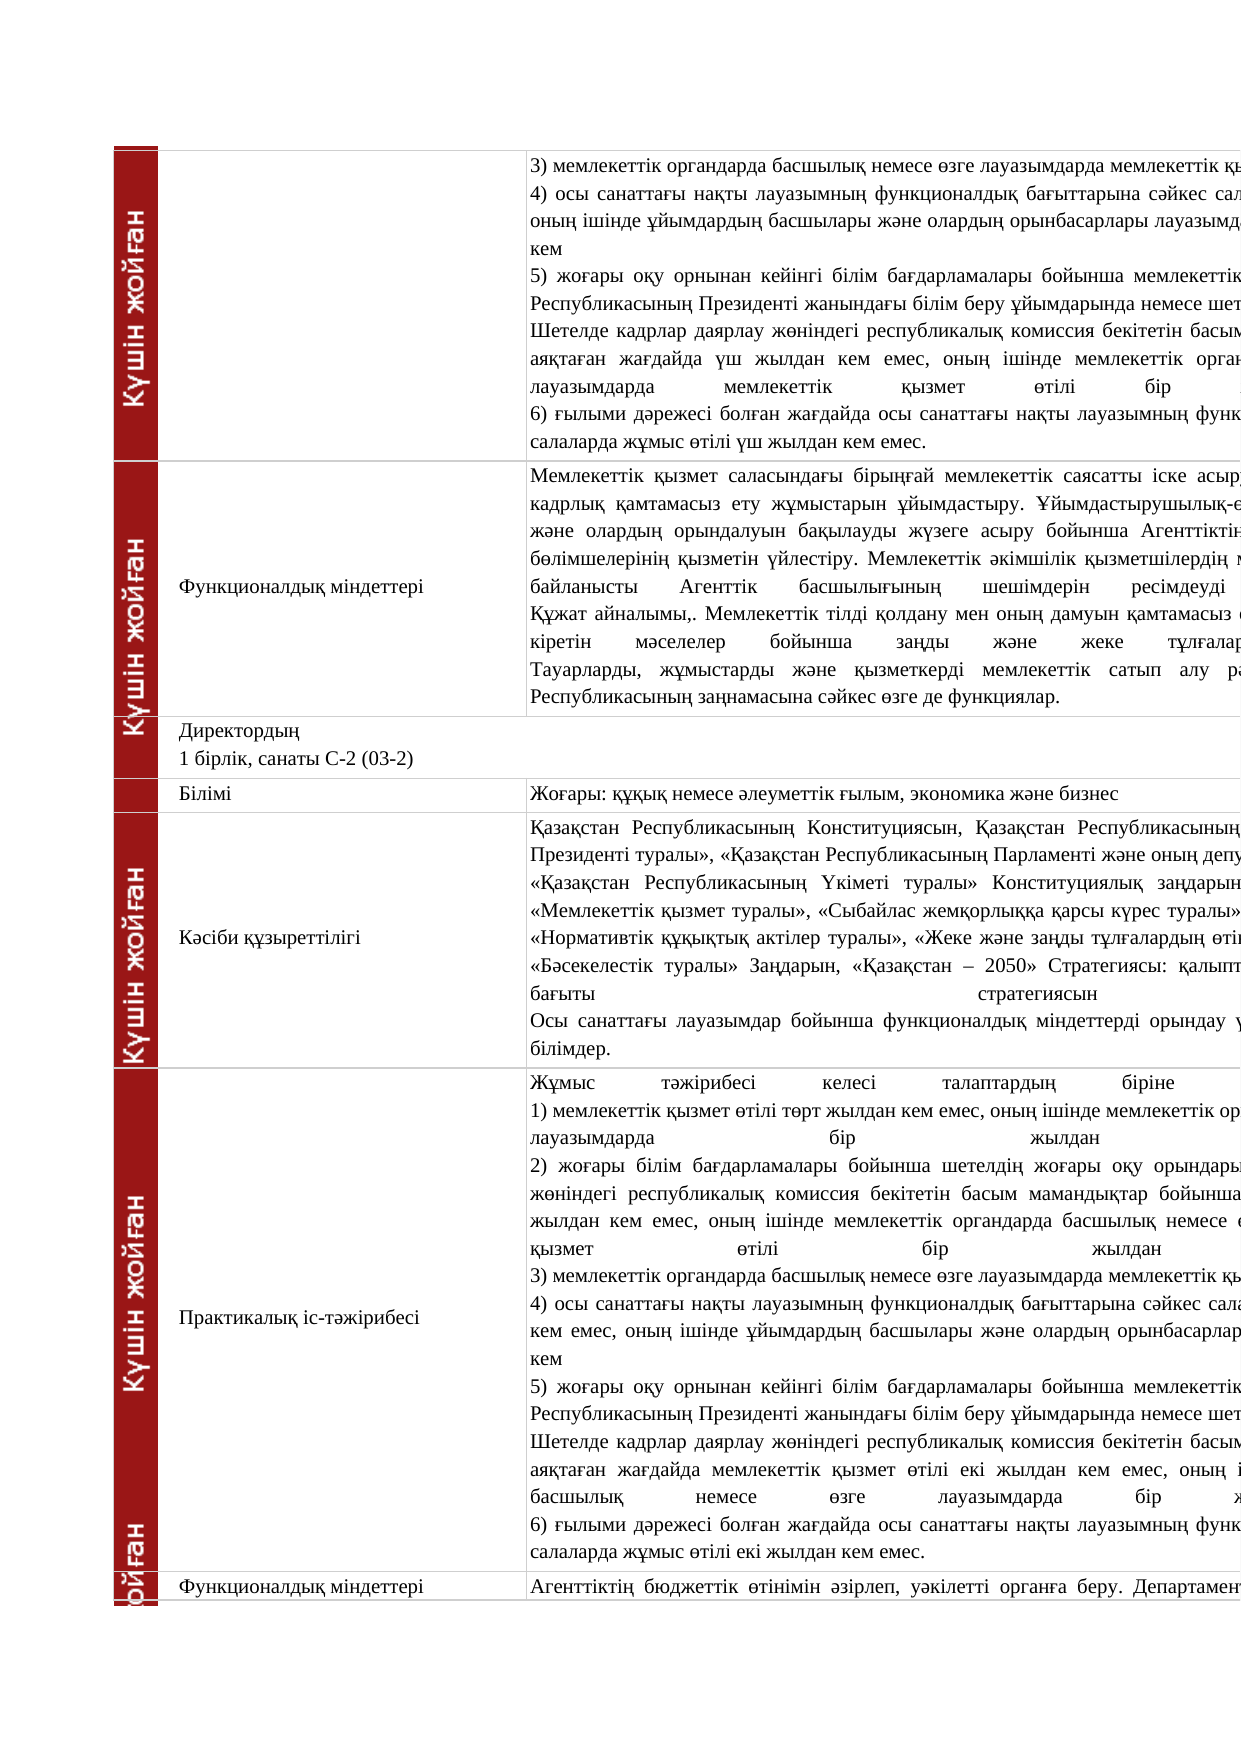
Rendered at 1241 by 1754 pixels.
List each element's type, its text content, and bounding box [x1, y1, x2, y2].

table_cell Практикалық іс-тәжірибесі [114, 151, 526, 460]
table_cell Кәсіби құзыреттілігі [114, 813, 526, 1067]
table_cell Мемлекеттік қызмет саласындағы бірыңғай мемлекеттік саясатты іске асыру. Агенттіктің қаржылық және кадрлық қамтамасыз ету жұмыстарын ұйымдастыру. Ұйымдастырушылық-өкімдік құжаттарды іске асыру және олардың орындалуын бақылауды жүзеге асыру бойынша Агенттіктің құрылымдық және аумақтық бөлімшелерінің қызметін үйлестіру. Мемлекеттік әкімшілік қызметшілердің мемлекеттік қызметті өткеруіне байланысты Агенттік басшылығының шешімдерін ресімдеуді ұйымдастыруға бақылау. Құжат айналымы,. Мемлекеттік тілді қолдану мен оның дамуын қамтамасыз ету. Департаменттің құзыретіне кіретін мәселелер бойынша заңды және жеке тұлғалардың өтініштерін қарау. Тауарларды, жұмыстарды және қызметкерді мемлекеттік сатып алу рәсімдерін бақылау. Қазақстан Республикасының заңнамасына сәйкес өзге де функциялар. [527, 462, 1240, 716]
table_cell Директордың орынбасары 1 бірлік, санаты С-2 (03-2) [114, 717, 1240, 778]
table_cell Практикалық іс-тәжірибесі [114, 1069, 526, 1571]
picture [114, 146, 158, 150]
table_cell Білімі [114, 779, 526, 812]
table_cell Функционалдық міндеттері [114, 462, 526, 716]
picture [114, 1601, 158, 1606]
table_cell Жоғары: құқық немесе әлеуметтік ғылым, экономика және бизнес [527, 779, 1240, 812]
table_cell Функционалдық міндеттері [114, 1572, 526, 1599]
table_cell Қазақстан Республикасының Конституциясын, Қазақстан Республикасының «Қазақстан Республикасының Президенті туралы», «Қазақстан Республикасының Парламентi және оның депутаттарының мәртебесi туралы», «Қазақстан Республикасының Үкіметі туралы» Конституциялық заңдарын, Қазақстан Республикасының «Мемлекеттік қызмет туралы», «Сыбайлас жемқорлыққа қарсы күрес туралы», «Әкімшілік рәсімдер туралы», «Нормативтік құқықтық актілер туралы», «Жеке және заңды тұлғалардың өтiнiштерiн қарау тәртiбi туралы», «Бәсекелестік туралы» Заңдарын, «Қазақстан – 2050» Стратегиясы: қалыптасқан мемлекеттің жаңа саяси бағыты стратегиясын білуі. Осы санаттағы лауазымдар бойынша функционалдық міндеттерді орындау үшін қажетті басқа да міндетті білімдер. [527, 813, 1240, 1067]
table_cell Жұмыс тәжірибесі келесі талаптардың біріне сәйкес болуы тиіс: 1) мемлекеттік қызмет өтілі төрт жылдан кем емес, оның ішінде мемлекеттік органдарда басшылық немесе өзге лауазымдарда бір жылдан кем емес; 2) жоғары білім бағдарламалары бойынша шетелдің жоғары оқу орындарында Шетелде кадрлар даярлау жөніндегі республикалық комиссия бекітетін басым мамандықтар бойынша оқуды аяқтаған жағдайда үш жылдан кем емес, оның ішінде мемлекеттік органдарда басшылық немесе өзге лауазымдарда мемлекеттік қызмет өтілі бір жылдан кем емес; 3) мемлекеттік органдарда басшылық немесе өзге лауазымдарда мемлекеттік қызмет өтілі екі жылдан кем емес; 4) осы санаттағы нақты лауазымның функционалдық бағыттарына сәйкес салаларда жұмыс өтілі бес жылдан кем емес, оның ішінде ұйымдардың басшылары және олардың орынбасарлары лауазымдарында бір жылдан кем емес; 5) жоғары оқу орнынан кейінгі білім бағдарламалары бойынша мемлекеттік тапсырыс негізінде Қазақстан Республикасының Президенті жанындағы білім беру ұйымдарында немесе шетелдің жоғары оқу орындарында Шетелде кадрлар даярлау жөніндегі республикалық комиссия бекітетін басым мамандықтар бойынша оқуды аяқтаған жағдайда мемлекеттік қызмет өтілі екі жылдан кем емес, оның ішінде мемлекеттік органдарда басшылық немесе өзге лауазымдарда бір жылдан кем емес; 6) ғылыми дәрежесі болған жағдайда осы санаттағы нақты лауазымның функционалдық бағыттарына сәйкес салаларда жұмыс өтілі екі жылдан кем емес. [527, 1069, 1240, 1571]
